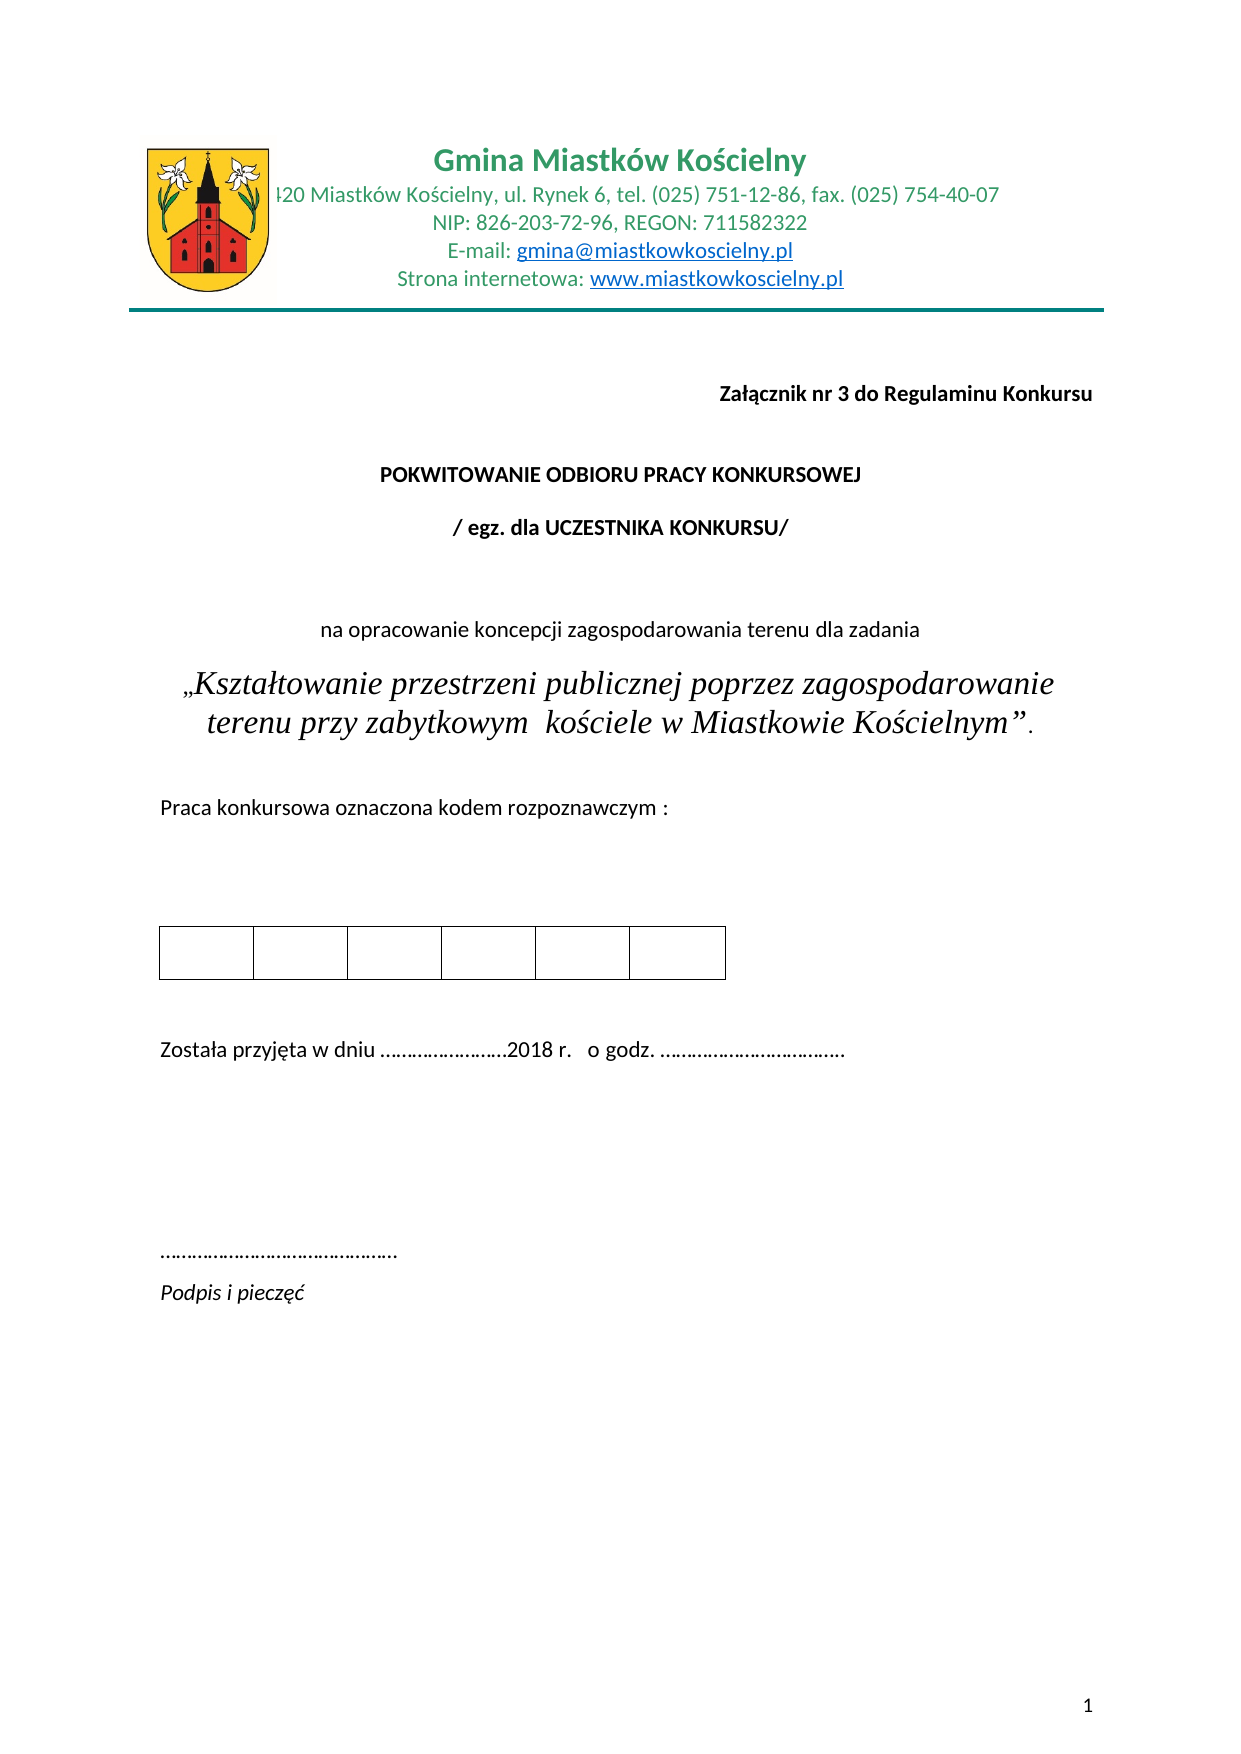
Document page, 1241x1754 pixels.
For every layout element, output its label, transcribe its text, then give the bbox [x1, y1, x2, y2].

text na opracowanie koncepcji zagospodarowania terenu dla zadania [148, 615, 1093, 643]
text Załącznik nr 3 do Regulaminu Konkursu [608, 379, 1093, 407]
text POKWITOWANIE ODBIORU PRACY KONKURSOWEJ [343, 460, 898, 488]
table_header [254, 927, 347, 979]
table_header [160, 927, 253, 979]
text „Kształtowanie przestrzeni publicznej poprzez zagospodarowanie terenu przy zabytkowym kościele w Miastkowie Kościelnym”. [148, 663, 1093, 740]
text / egz. dla UCZESTNIKA KONKURSU/ [343, 513, 898, 541]
table_header [630, 927, 725, 979]
text ……………………………………… [160, 1237, 1093, 1264]
table_header [536, 927, 629, 979]
picture [139, 135, 277, 305]
text Została przyjęta w dniu ……………………2018 r. o godz. …………………………….. [160, 1035, 1093, 1063]
table_header [348, 927, 441, 979]
text Praca konkursowa oznaczona kodem rozpoznawczym : [160, 793, 1093, 821]
text Podpis i pieczęć [160, 1278, 1093, 1306]
table_header [442, 927, 535, 979]
